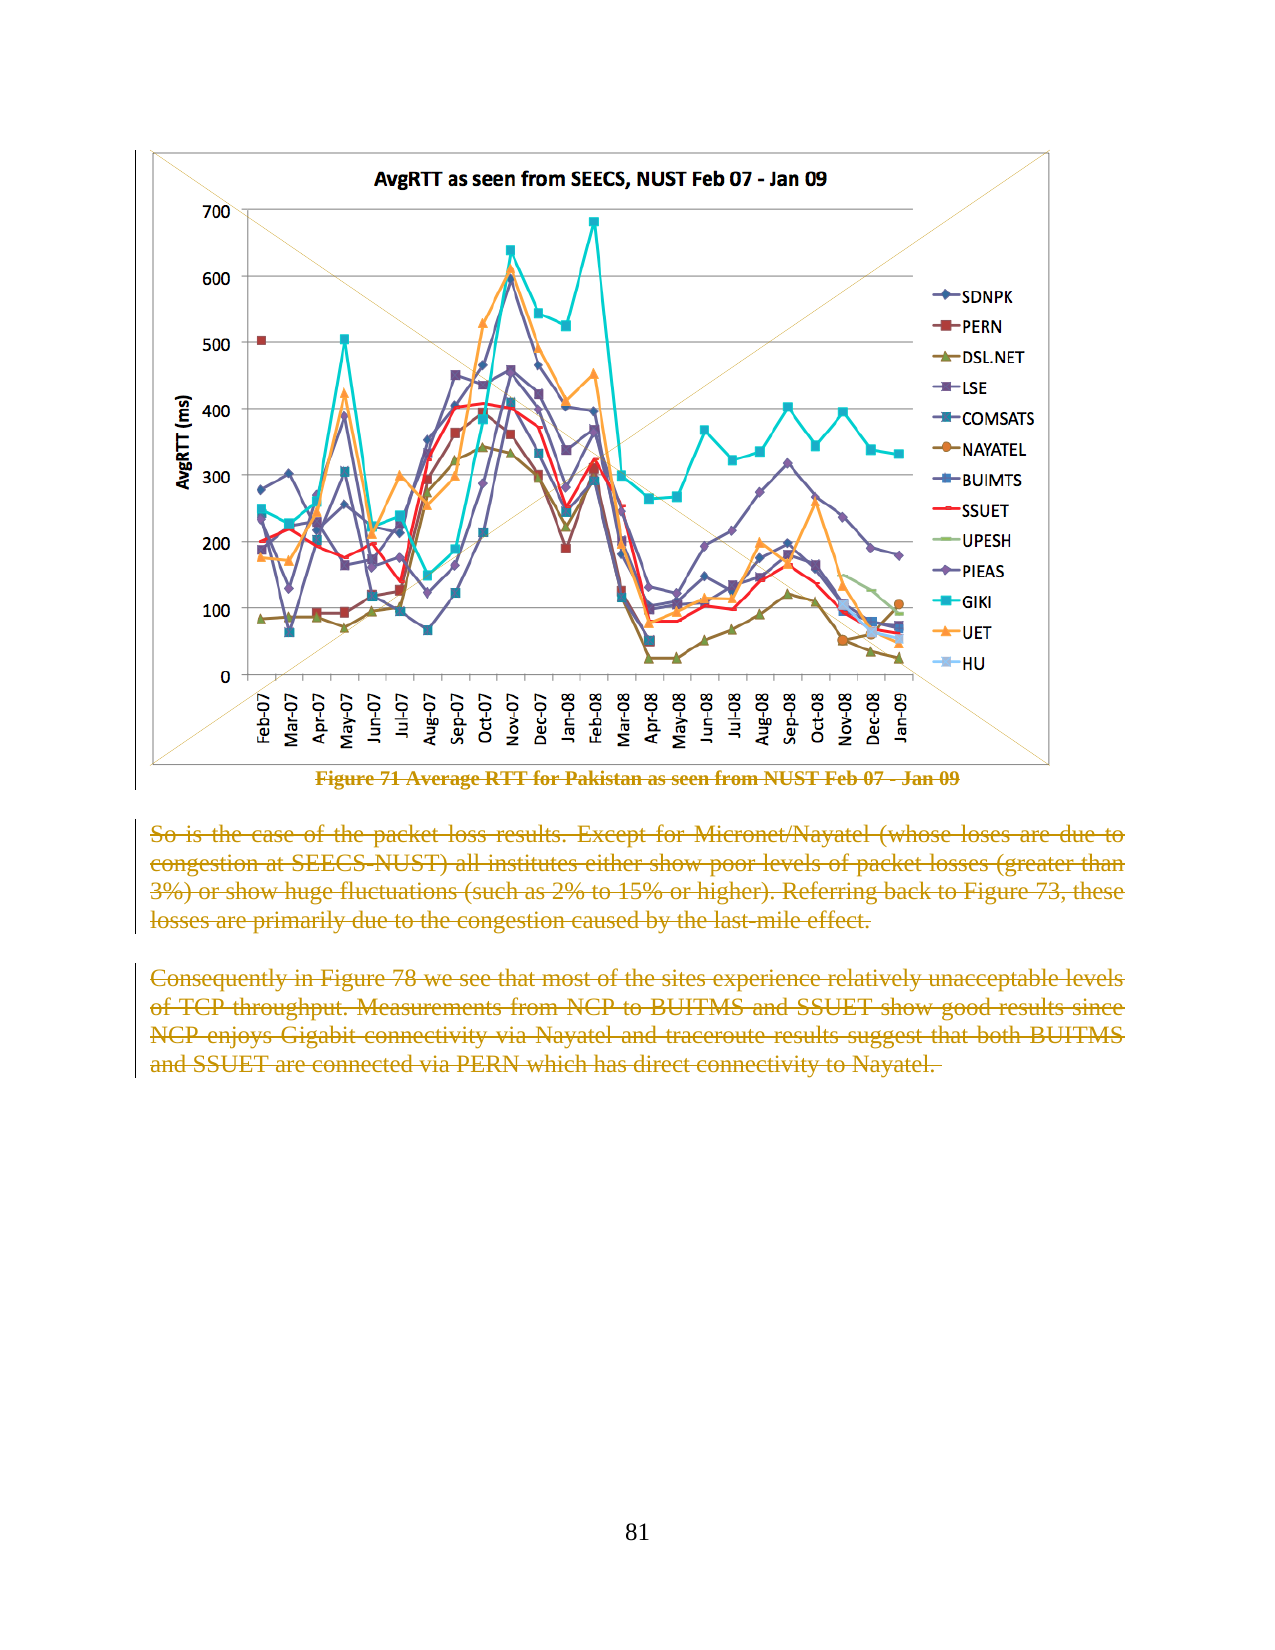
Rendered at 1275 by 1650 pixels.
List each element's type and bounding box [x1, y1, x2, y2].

picture [150, 151, 598, 764]
picture [602, 151, 1050, 764]
picture [151, 459, 1048, 766]
picture [152, 150, 1048, 456]
